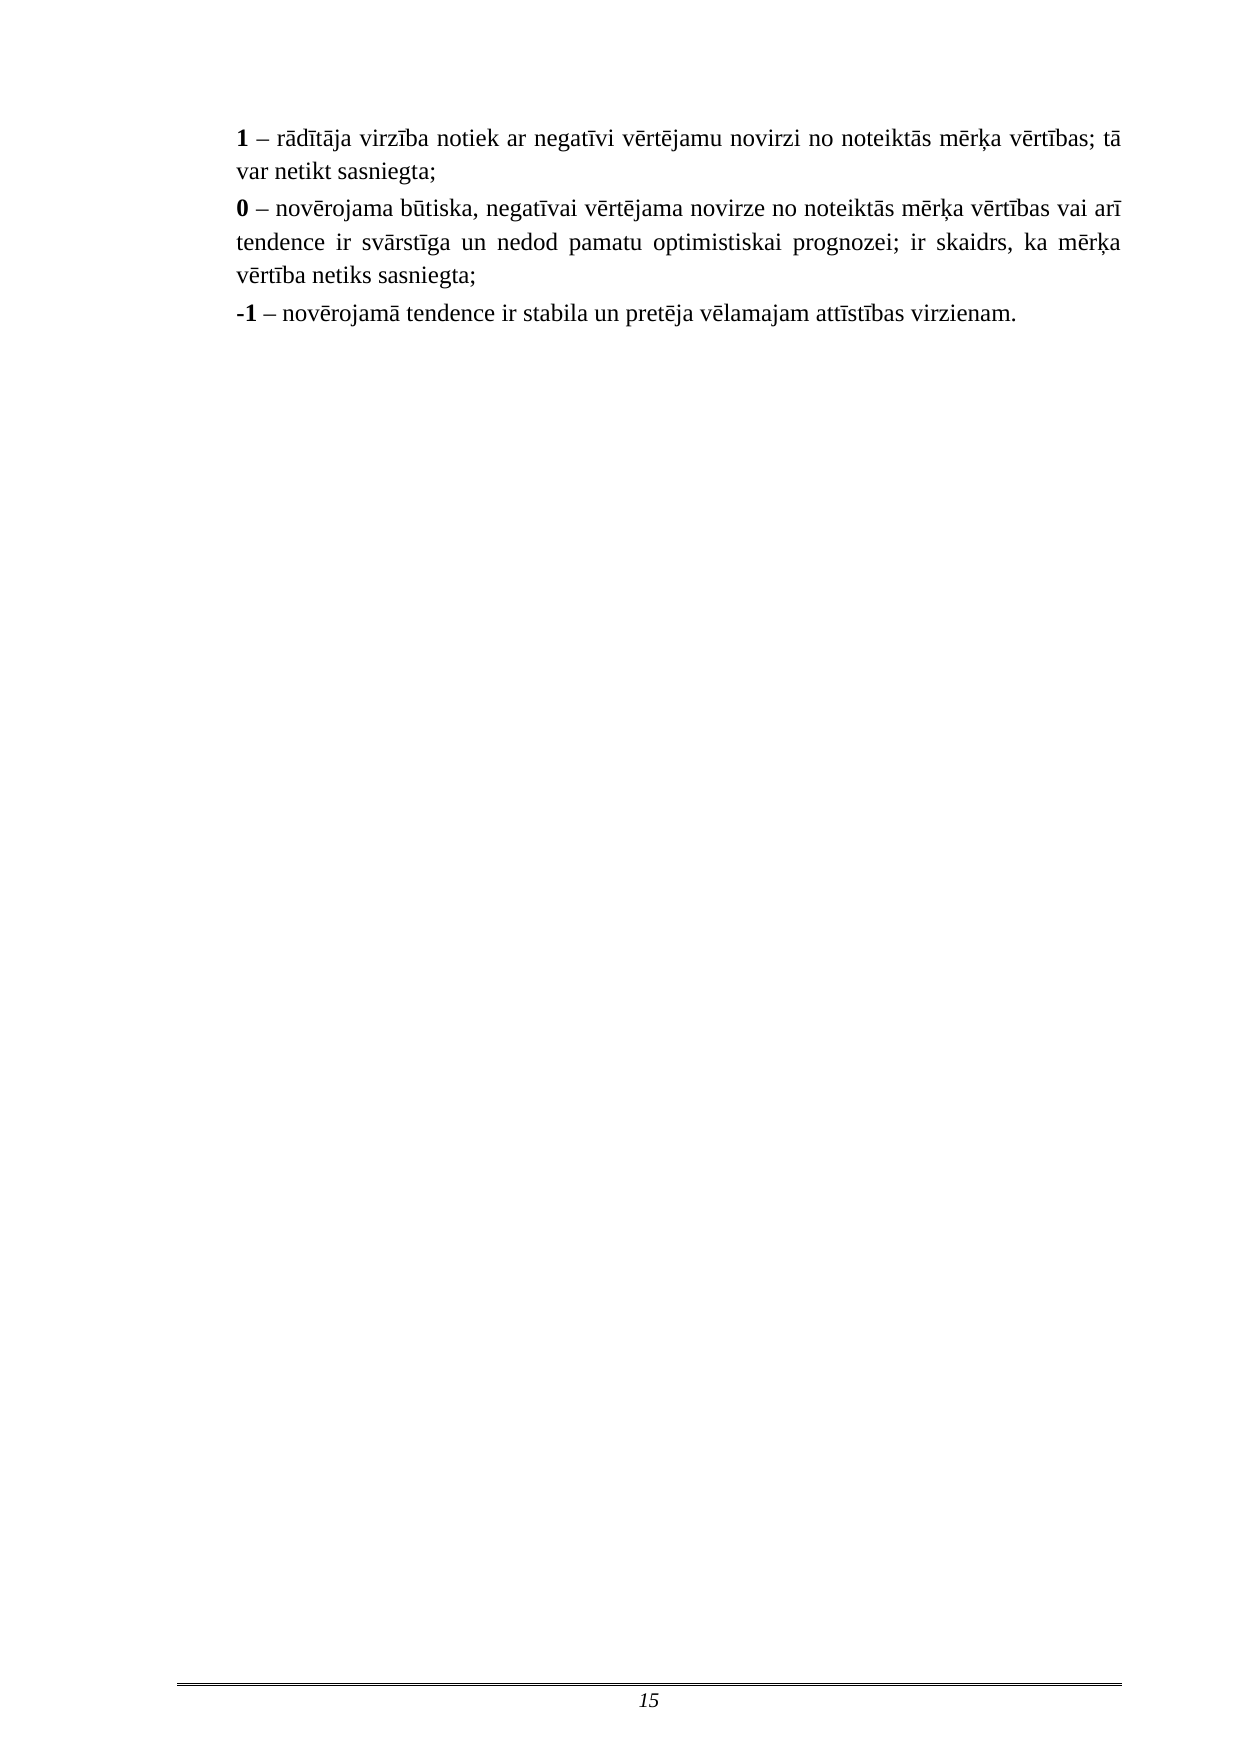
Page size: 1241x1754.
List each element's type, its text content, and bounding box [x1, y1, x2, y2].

text 1 – rādītāja virzība notiek ar negatīvi vērtējamu novirzi no noteiktās mērķa vērtības; tā var netikt sasniegta; [236, 118, 1122, 185]
text -1 – novērojamā tendence ir stabila un pretēja vēlamajam attīstības virzienam. [236, 293, 1122, 326]
text 0 – novērojama būtiska, negatīvai vērtējama novirze no noteiktās mērķa vērtības vai arī tendence ir svārstīga un nedod pamatu optimistiskai prognozei; ir skaidrs, ka mērķa vērtība netiks sasniegta; [236, 189, 1122, 289]
